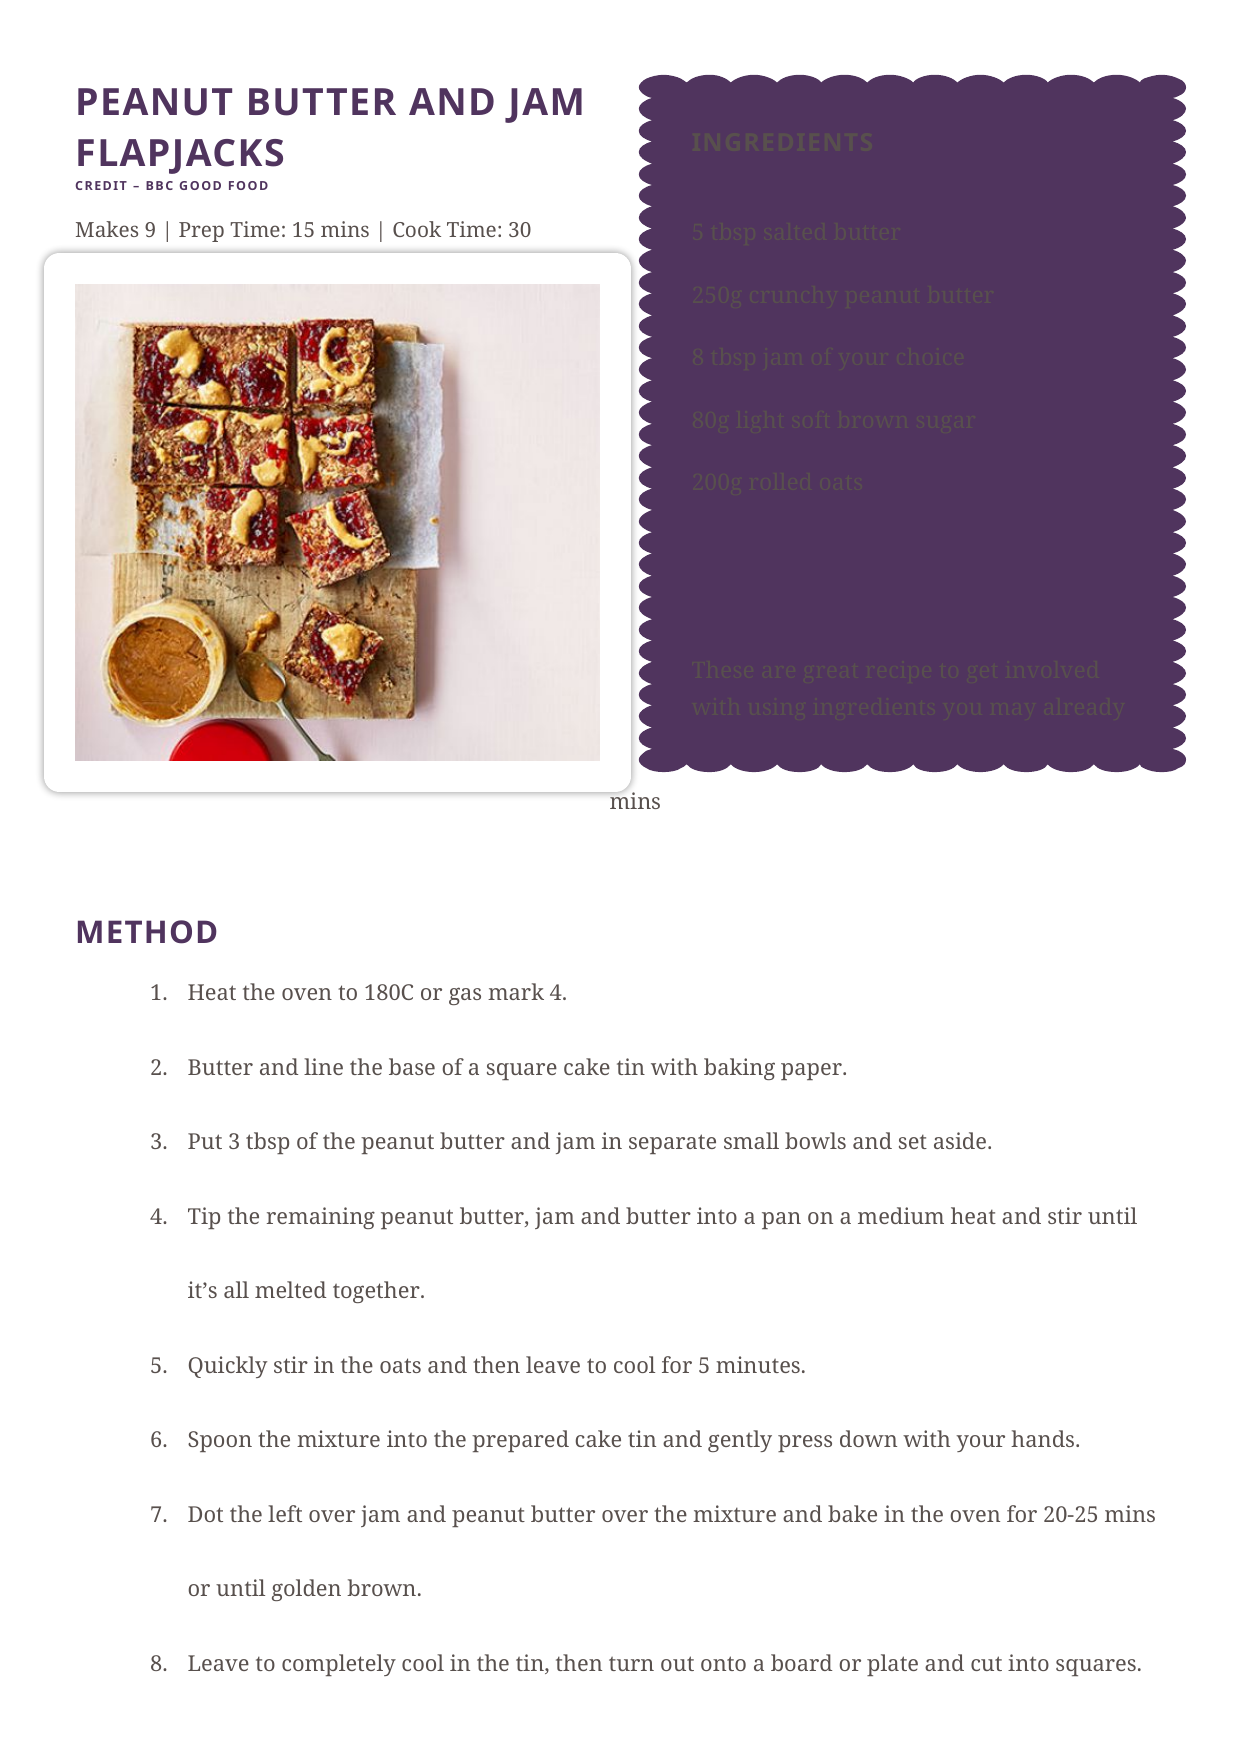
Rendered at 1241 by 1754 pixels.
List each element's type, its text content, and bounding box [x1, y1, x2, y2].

list Tip the remaining peanut butter, jam and butter into a pan on a medium heat and stir until it’s all melted together. [150, 1201, 1165, 1305]
list Spoon the mixture into the prepared cake tin and gently press down with your hands. [150, 1424, 1165, 1454]
list Dot the left over jam and peanut butter over the mixture and bake in the oven for 20-25 mins or until golden brown. [150, 1499, 1165, 1603]
list Put 3 tbsp of the peanut butter and jam in separate small bowls and set aside. [150, 1126, 1165, 1156]
list Quickly stir in the oats and then leave to cool for 5 minutes. [150, 1350, 1165, 1379]
list Leave to completely cool in the tin, then turn out onto a board or plate and cut into squares. [150, 1648, 1165, 1677]
list Heat the oven to 180C or gas mark 4. [150, 977, 1165, 1007]
title Credit – bbc good food [75, 177, 648, 194]
picture [75, 284, 600, 761]
list Butter and line the base of a square cake tin with baking paper. [150, 1052, 1165, 1082]
title peanut butter and jam flapjacks [75, 75, 654, 177]
